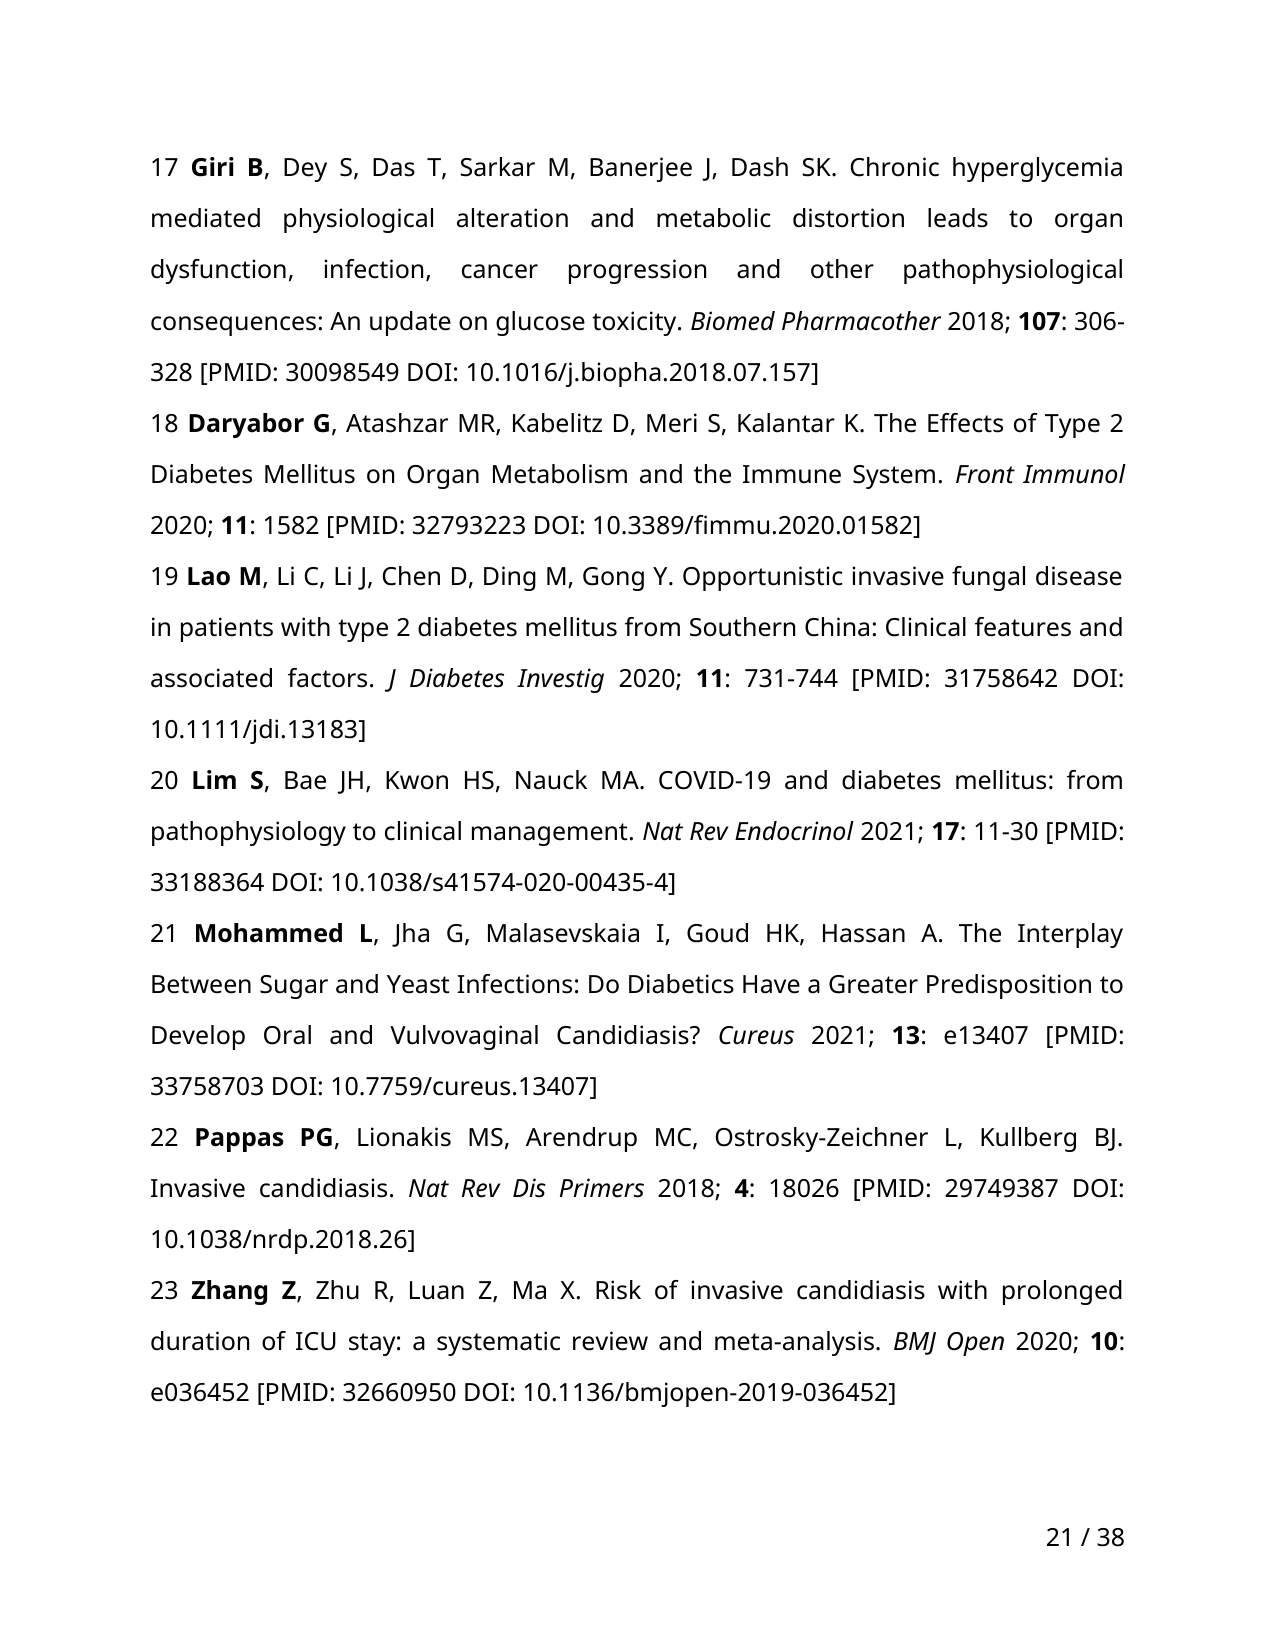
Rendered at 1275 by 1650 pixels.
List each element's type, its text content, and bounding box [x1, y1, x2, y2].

text 17 Giri B, Dey S, Das T, Sarkar M, Banerjee J, Dash SK. Chronic hyperglycemia mediated physiological alteration and metabolic distortion leads to organ dysfunction, infection, cancer progression and other pathophysiological consequences: An update on glucose toxicity. Biomed Pharmacother 2018; 107: 306-328 [PMID: 30098549 DOI: 10.1016/j.biopha.2018.07.157] [150, 150, 1125, 388]
text 23 Zhang Z, Zhu R, Luan Z, Ma X. Risk of invasive candidiasis with prolonged duration of ICU stay: a systematic review and meta-analysis. BMJ Open 2020; 10: e036452 [PMID: 32660950 DOI: 10.1136/bmjopen-2019-036452] [150, 1273, 1125, 1409]
text 19 Lao M, Li C, Li J, Chen D, Ding M, Gong Y. Opportunistic invasive fungal disease in patients with type 2 diabetes mellitus from Southern China: Clinical features and associated factors. J Diabetes Investig 2020; 11: 731-744 [PMID: 31758642 DOI: 10.1111/jdi.13183] [150, 558, 1125, 746]
text 21 Mohammed L, Jha G, Malasevskaia I, Goud HK, Hassan A. The Interplay Between Sugar and Yeast Infections: Do Diabetics Have a Greater Predisposition to Develop Oral and Vulvovaginal Candidiasis? Cureus 2021; 13: e13407 [PMID: 33758703 DOI: 10.7759/cureus.13407] [150, 916, 1125, 1103]
text 20 Lim S, Bae JH, Kwon HS, Nauck MA. COVID-19 and diabetes mellitus: from pathophysiology to clinical management. Nat Rev Endocrinol 2021; 17: 11-30 [PMID: 33188364 DOI: 10.1038/s41574-020-00435-4] [150, 762, 1125, 899]
text 18 Daryabor G, Atashzar MR, Kabelitz D, Meri S, Kalantar K. The Effects of Type 2 Diabetes Mellitus on Organ Metabolism and the Immune System. Front Immunol 2020; 11: 1582 [PMID: 32793223 DOI: 10.3389/fimmu.2020.01582] [150, 405, 1125, 541]
text 22 Pappas PG, Lionakis MS, Arendrup MC, Ostrosky-Zeichner L, Kullberg BJ. Invasive candidiasis. Nat Rev Dis Primers 2018; 4: 18026 [PMID: 29749387 DOI: 10.1038/nrdp.2018.26] [150, 1120, 1125, 1256]
